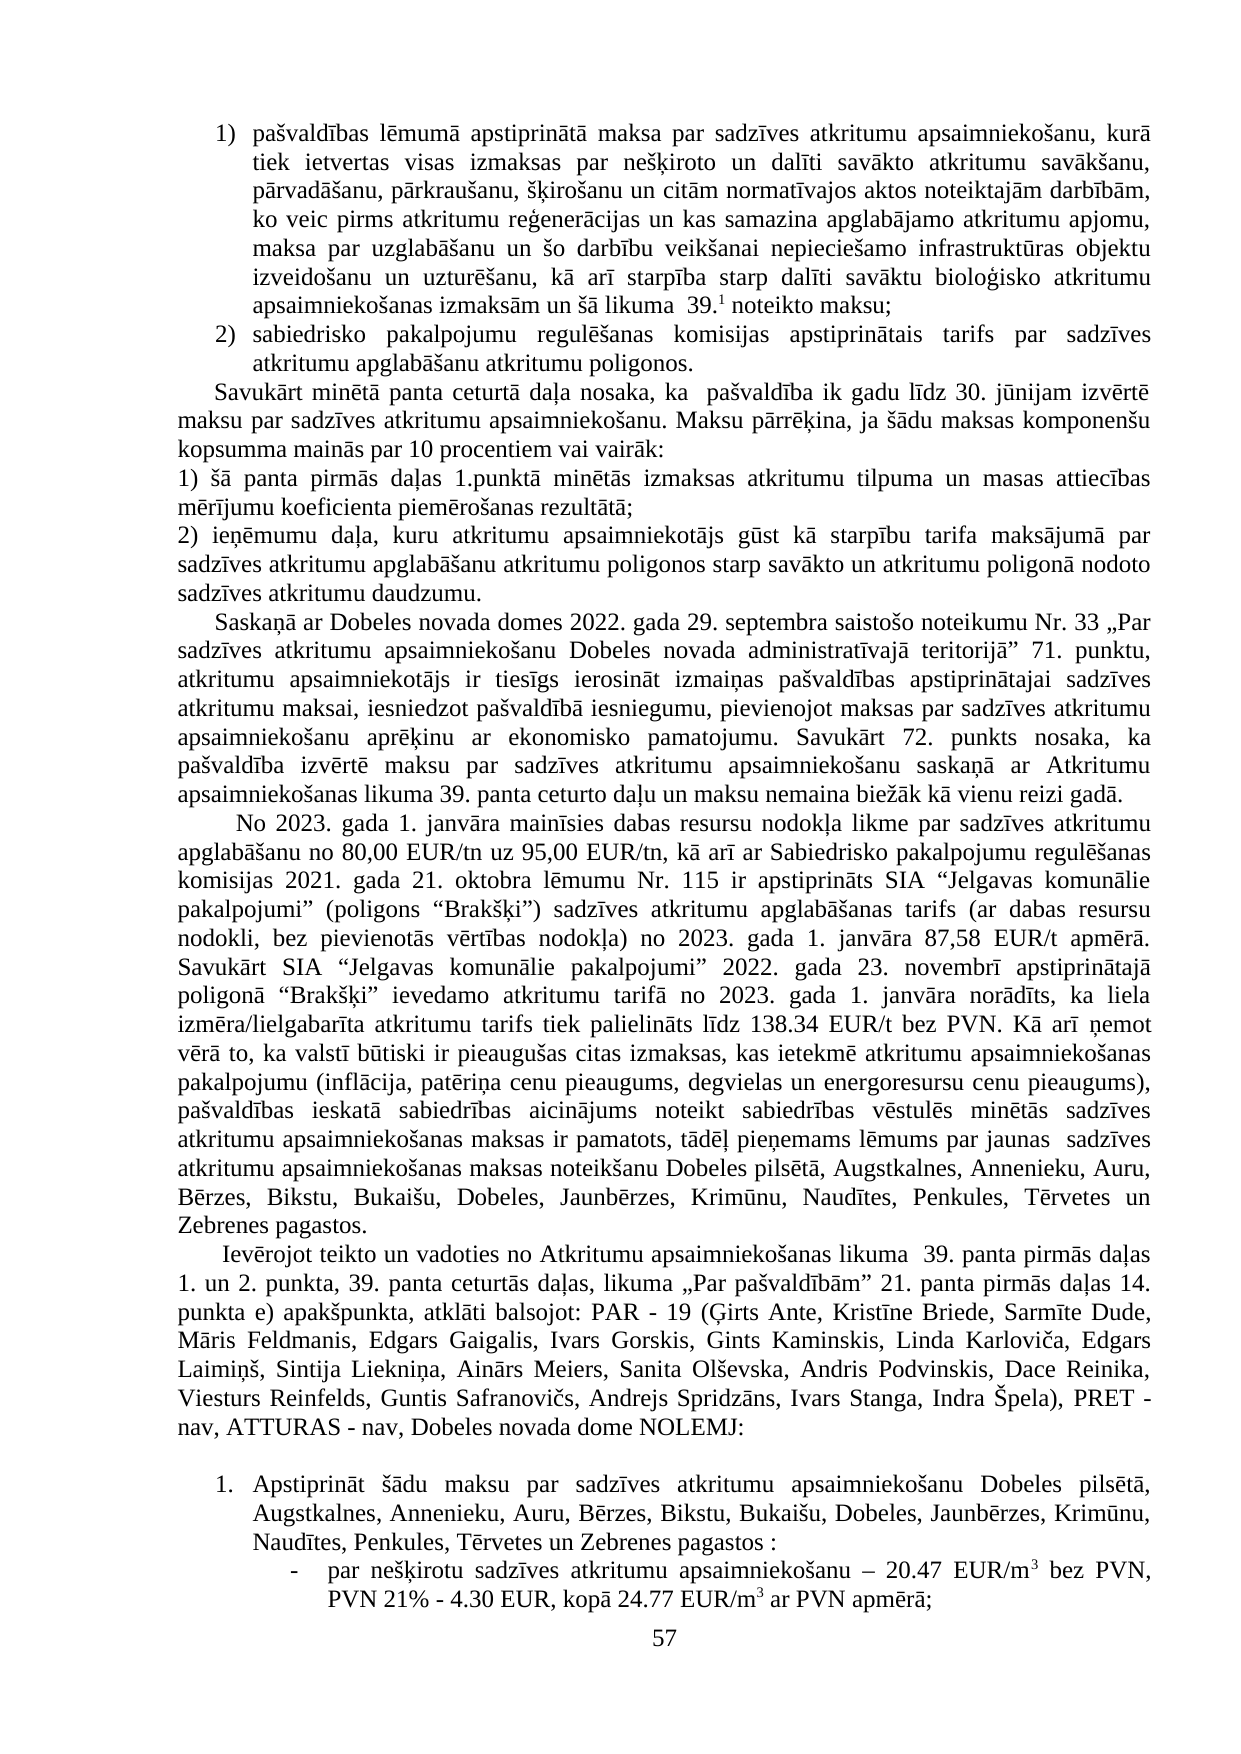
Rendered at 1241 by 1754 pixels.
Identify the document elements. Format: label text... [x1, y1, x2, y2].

list par nešķirotu sadzīves atkritumu apsaimniekošanu – 20.47 EUR/m3 bez PVN, PVN 21% - 4.30 EUR, kopā 24.77 EUR/m3 ar PVN apmērā; [290, 1556, 1152, 1613]
text No 2023. gada 1. janvāra mainīsies dabas resursu nodokļa likme par sadzīves atkritumu apglabāšanu no 80,00 EUR/tn uz 95,00 EUR/tn, kā arī ar Sabiedrisko pakalpojumu regulēšanas komisijas 2021. gada 21. oktobra lēmumu Nr. 115 ir apstiprināts SIA “Jelgavas komunālie pakalpojumi” (poligons “Brakšķi”) sadzīves atkritumu apglabāšanas tarifs (ar dabas resursu nodokli, bez pievienotās vērtības nodokļa) no 2023. gada 1. janvāra 87,58 EUR/t apmērā. Savukārt SIA “Jelgavas komunālie pakalpojumi” 2022. gada 23. novembrī apstiprinātajā poligonā “Brakšķi” ievedamo atkritumu tarifā no 2023. gada 1. janvāra norādīts, ka liela izmēra/lielgabarīta atkritumu tarifs tiek palielināts līdz 138.34 EUR/t bez PVN. Kā arī ņemot vērā to, ka valstī būtiski ir pieaugušas citas izmaksas, kas ietekmē atkritumu apsaimniekošanas pakalpojumu (inflācija, patēriņa cenu pieaugums, degvielas un energoresursu cenu pieaugums), pašvaldības ieskatā sabiedrības aicinājums noteikt sabiedrības vēstulēs minētās sadzīves atkritumu apsaimniekošanas maksas ir pamatots, tādēļ pieņemams lēmums par jaunas sadzīves atkritumu apsaimniekošanas maksas noteikšanu Dobeles pilsētā, Augstkalnes, Annenieku, Auru, Bērzes, Bikstu, Bukaišu, Dobeles, Jaunbērzes, Krimūnu, Naudītes, Penkules, Tērvetes un Zebrenes pagastos. [177, 808, 1152, 1239]
text 1) šā panta pirmās daļas 1.punktā minētās izmaksas atkritumu tilpuma un masas attiecības mērījumu koeficienta piemērošanas rezultātā; [177, 463, 1152, 521]
text Ievērojot teikto un vadoties no Atkritumu apsaimniekošanas likuma 39. panta pirmās daļas 1. un 2. punkta, 39. panta ceturtās daļas, likuma „Par pašvaldībām” 21. panta pirmās daļas 14. punkta e) apakšpunkta, atklāti balsojot: PAR - 19 (Ģirts Ante, Kristīne Briede, Sarmīte Dude, Māris Feldmanis, Edgars Gaigalis, Ivars Gorskis, Gints Kaminskis, Linda Karloviča, Edgars Laimiņš, Sintija Liekniņa, Ainārs Meiers, Sanita Olševska, Andris Podvinskis, Dace Reinika, Viesturs Reinfelds, Guntis Safranovičs, Andrejs Spridzāns, Ivars Stanga, Indra Špela), PRET - nav, ATTURAS - nav, Dobeles novada dome NOLEMJ: [177, 1239, 1152, 1441]
text Savukārt minētā panta ceturtā daļa nosaka, ka pašvaldība ik gadu līdz 30. jūnijam izvērtē maksu par sadzīves atkritumu apsaimniekošanu. Maksu pārrēķina, ja šādu maksas komponenšu kopsumma mainās par 10 procentiem vai vairāk: [177, 377, 1152, 463]
list pašvaldības lēmumā apstiprinātā maksa par sadzīves atkritumu apsaimniekošanu, kurā tiek ietvertas visas izmaksas par nešķiroto un dalīti savākto atkritumu savākšanu, pārvadāšanu, pārkraušanu, šķirošanu un citām normatīvajos aktos noteiktajām darbībām, ko veic pirms atkritumu reģenerācijas un kas samazina apglabājamo atkritumu apjomu, maksa par uzglabāšanu un šo darbību veikšanai nepieciešamo infrastruktūras objektu izveidošanu un uzturēšanu, kā arī starpība starp dalīti savāktu bioloģisko atkritumu apsaimniekošanas izmaksām un šā likuma 39.1 noteikto maksu; [215, 118, 1152, 319]
text Saskaņā ar Dobeles novada domes 2022. gada 29. septembra saistošo noteikumu Nr. 33 „Par sadzīves atkritumu apsaimniekošanu Dobeles novada administratīvajā teritorijā” 71. punktu, atkritumu apsaimniekotājs ir tiesīgs ierosināt izmaiņas pašvaldības apstiprinātajai sadzīves atkritumu maksai, iesniedzot pašvaldībā iesniegumu, pievienojot maksas par sadzīves atkritumu apsaimniekošanu aprēķinu ar ekonomisko pamatojumu. Savukārt 72. punkts nosaka, ka pašvaldība izvērtē maksu par sadzīves atkritumu apsaimniekošanu saskaņā ar Atkritumu apsaimniekošanas likuma 39. panta ceturto daļu un maksu nemaina biežāk kā vienu reizi gadā. [177, 607, 1152, 808]
list Apstiprināt šādu maksu par sadzīves atkritumu apsaimniekošanu Dobeles pilsētā, Augstkalnes, Annenieku, Auru, Bērzes, Bikstu, Bukaišu, Dobeles, Jaunbērzes, Krimūnu, Naudītes, Penkules, Tērvetes un Zebrenes pagastos : [215, 1469, 1152, 1556]
text 2) ieņēmumu daļa, kuru atkritumu apsaimniekotājs gūst kā starpību tarifa maksājumā par sadzīves atkritumu apglabāšanu atkritumu poligonos starp savākto un atkritumu poligonā nodoto sadzīves atkritumu daudzumu. [177, 521, 1152, 607]
list sabiedrisko pakalpojumu regulēšanas komisijas apstiprinātais tarifs par sadzīves atkritumu apglabāšanu atkritumu poligonos. [215, 319, 1152, 377]
